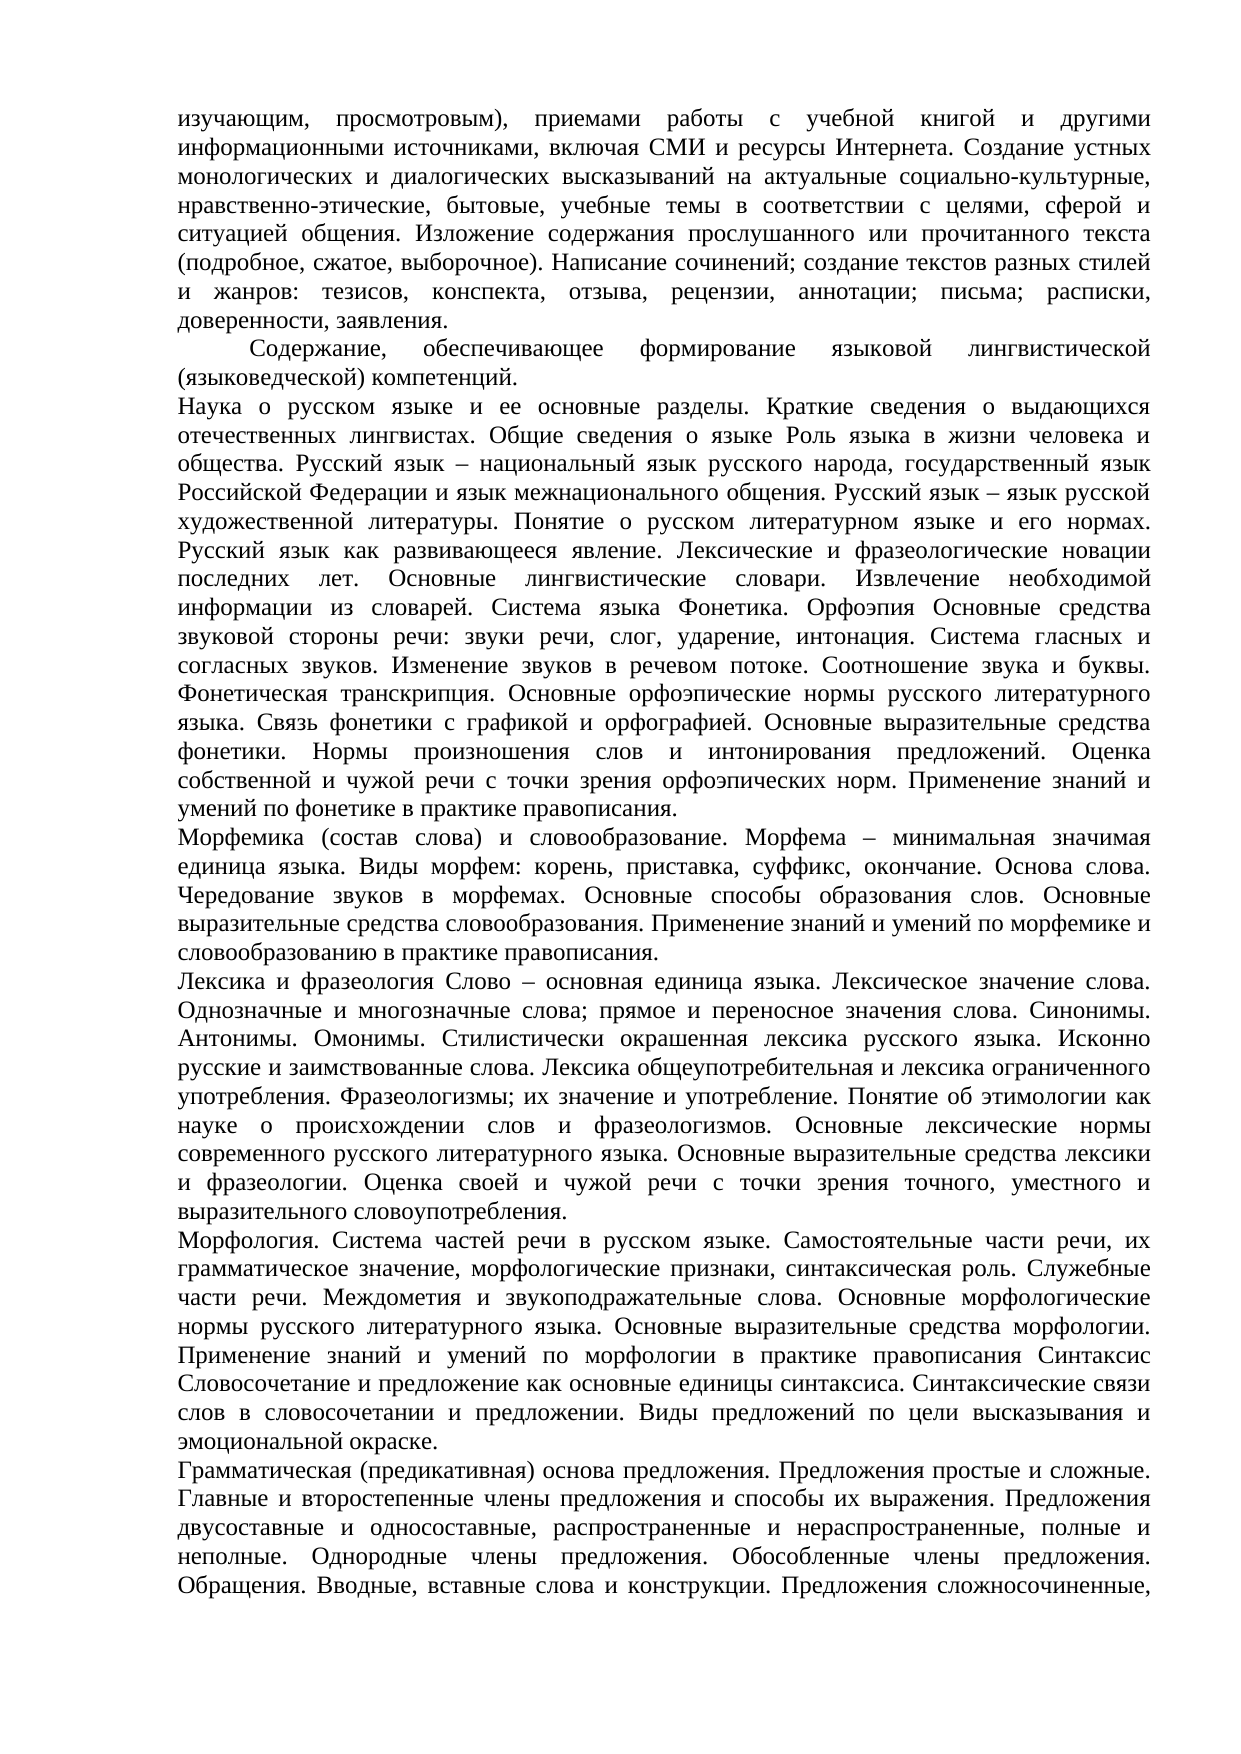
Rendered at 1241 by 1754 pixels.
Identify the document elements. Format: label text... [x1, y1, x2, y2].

text Наука о русском языке и ее основные разделы. Краткие сведения о выдающихся отечественных лингвистах. Общие сведения о языке Роль языка в жизни человека и общества. Русский язык – национальный язык русского народа, государственный язык Российской Федерации и язык межнационального общения. Русский язык – язык русской художественной литературы. Понятие о русском литературном языке и его нормах. Русский язык как развивающееся явление. Лексические и фразеологические новации последних лет. Основные лингвистические словари. Извлечение необходимой информации из словарей. Система языка Фонетика. Орфоэпия Основные средства звуковой стороны речи: звуки речи, слог, ударение, интонация. Система гласных и согласных звуков. Изменение звуков в речевом потоке. Соотношение звука и буквы. Фонетическая транскрипция. Основные орфоэпические нормы русского литературного языка. Связь фонетики с графикой и орфографией. Основные выразительные средства фонетики. Нормы произношения слов и интонирования предложений. Оценка собственной и чужой речи с точки зрения орфоэпических норм. Применение знаний и умений по фонетике в практике правописания. [177, 391, 1152, 822]
text Морфология. Система частей речи в русском языке. Самостоятельные части речи, их грамматическое значение, морфологические признаки, синтаксическая роль. Служебные части речи. Междометия и звукоподражательные слова. Основные морфологические нормы русского литературного языка. Основные выразительные средства морфологии. Применение знаний и умений по морфологии в практике правописания Синтаксис Словосочетание и предложение как основные единицы синтаксиса. Синтаксические связи слов в словосочетании и предложении. Виды предложений по цели высказывания и эмоциональной окраске. [177, 1225, 1152, 1455]
text Лексика и фразеология Слово – основная единица языка. Лексическое значение слова. Однозначные и многозначные слова; прямое и переносное значения слова. Синонимы. Антонимы. Омонимы. Стилистически окрашенная лексика русского языка. Исконно русские и заимствованные слова. Лексика общеупотребительная и лексика ограниченного употребления. Фразеологизмы; их значение и употребление. Понятие об этимологии как науке о происхождении слов и фразеологизмов. Основные лексические нормы современного русского литературного языка. Основные выразительные средства лексики и фразеологии. Оценка своей и чужой речи с точки зрения точного, уместного и выразительного словоупотребления. [177, 966, 1152, 1225]
text Морфемика (состав слова) и словообразование. Морфема – минимальная значимая единица языка. Виды морфем: корень, приставка, суффикс, окончание. Основа слова. Чередование звуков в морфемах. Основные способы образования слов. Основные выразительные средства словообразования. Применение знаний и умений по морфемике и словообразованию в практике правописания. [177, 822, 1152, 966]
text Содержание, обеспечивающее формирование языковой лингвистической (языковедческой) компетенций. [177, 333, 1152, 391]
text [177, 103, 1152, 333]
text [177, 1455, 1152, 1598]
